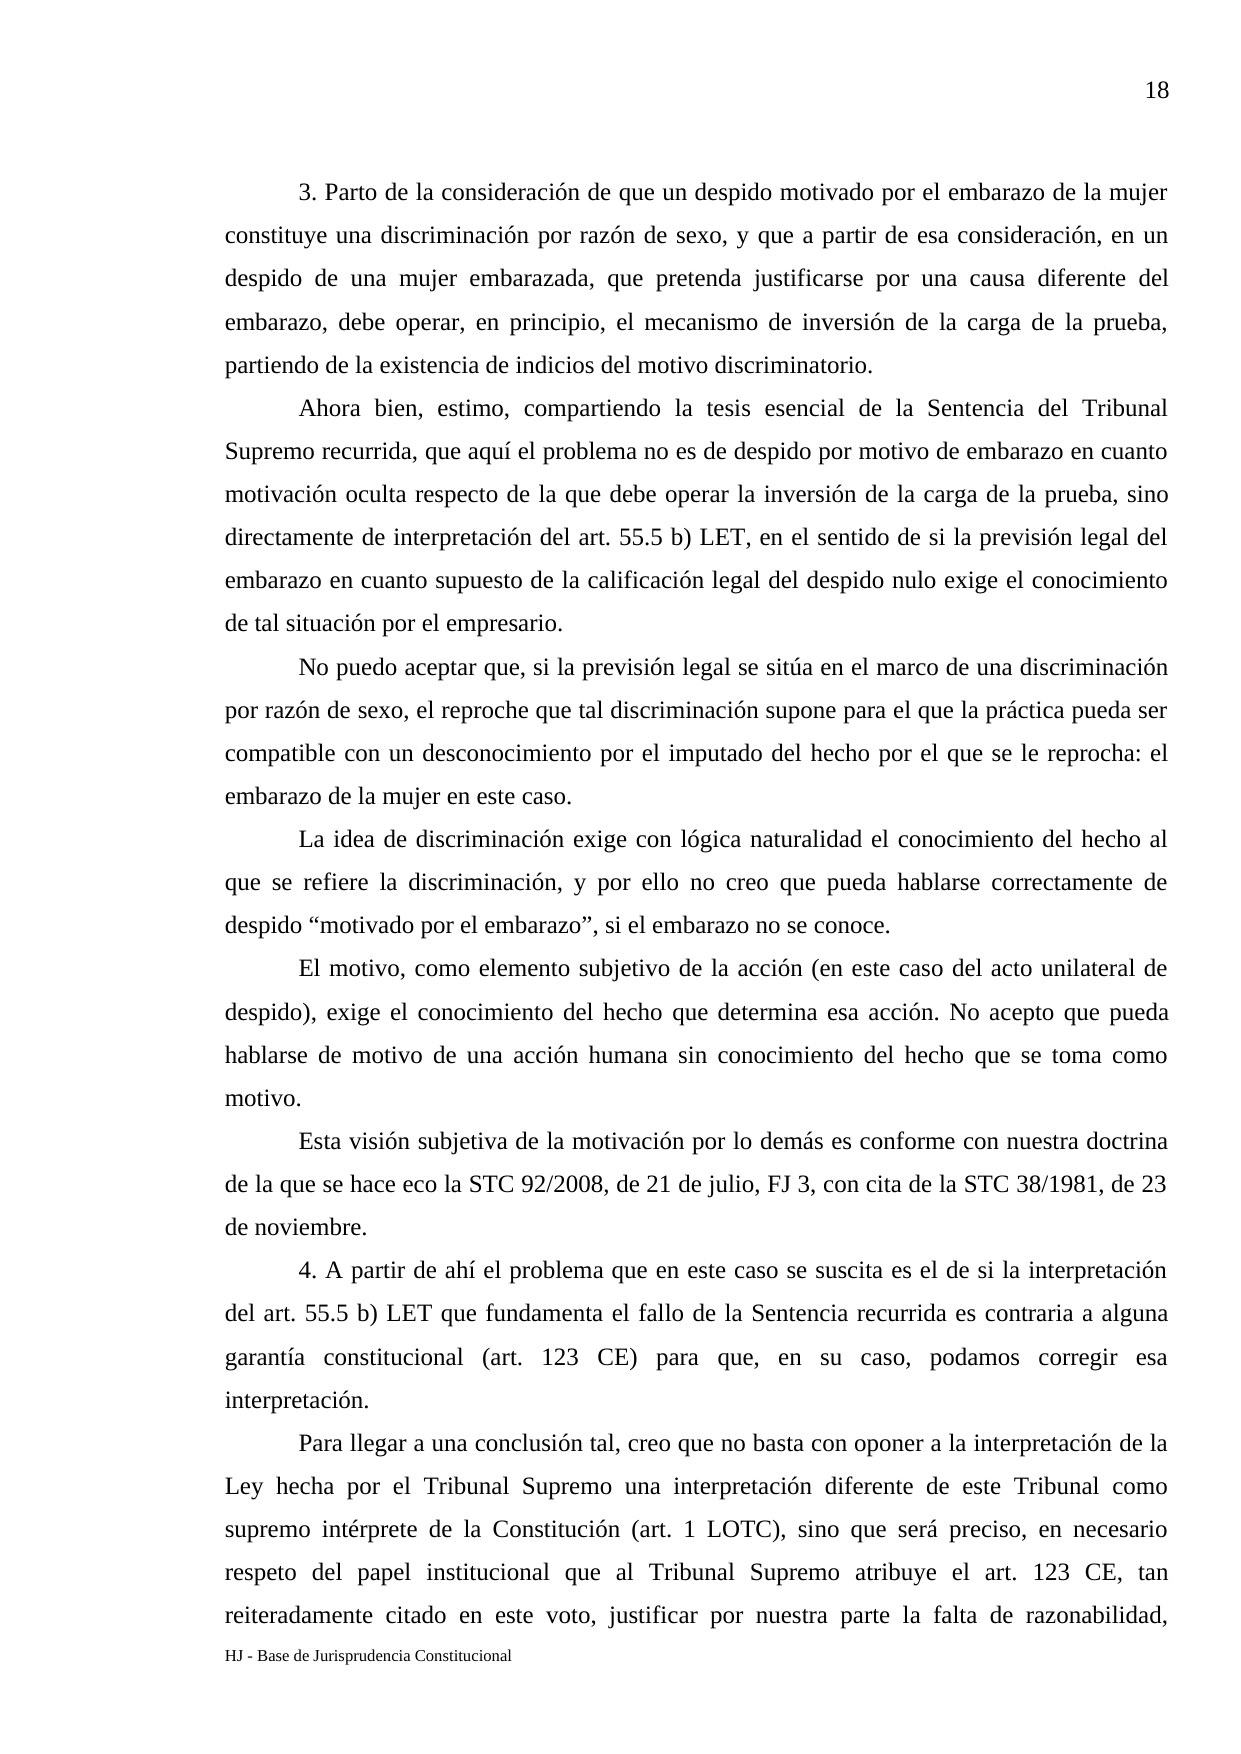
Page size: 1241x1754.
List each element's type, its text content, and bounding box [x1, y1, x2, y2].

text El motivo, como elemento subjetivo de la acción (en este caso del acto unilateral de despido), exige el conocimiento del hecho que determina esa acción. No acepto que pueda hablarse de motivo de una acción humana sin conocimiento del hecho que se toma como motivo. [224, 953, 1169, 1112]
text Ahora bien, estimo, compartiendo la tesis esencial de la Sentencia del Tribunal Supremo recurrida, que aquí el problema no es de despido por motivo de embarazo en cuanto motivación oculta respecto de la que debe operar la inversión de la carga de la prueba, sino directamente de interpretación del art. 55.5 b) LET, en el sentido de si la previsión legal del embarazo en cuanto supuesto de la calificación legal del despido nulo exige el conocimiento de tal situación por el empresario. [224, 393, 1169, 637]
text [224, 1428, 1169, 1629]
text No puedo aceptar que, si la previsión legal se sitúa en el marco de una discriminación por razón de sexo, el reproche que tal discriminación supone para el que la práctica pueda ser compatible con un desconocimiento por el imputado del hecho por el que se le reprocha: el embarazo de la mujer en este caso. [224, 652, 1169, 810]
text La idea de discriminación exige con lógica naturalidad el conocimiento del hecho al que se refiere la discriminación, y por ello no creo que pueda hablarse correctamente de despido “motivado por el embarazo”, si el embarazo no se conoce. [224, 824, 1169, 939]
text 4. A partir de ahí el problema que en este caso se suscita es el de si la interpretación del art. 55.5 b) LET que fundamenta el fallo de la Sentencia recurrida es contraria a alguna garantía constitucional (art. 123 CE) para que, en su caso, podamos corregir esa interpretación. [224, 1255, 1169, 1413]
text Esta visión subjetiva de la motivación por lo demás es conforme con nuestra doctrina de la que se hace eco la STC 92/2008, de 21 de julio, FJ 3, con cita de la STC 38/1981, de 23 de noviembre. [224, 1126, 1169, 1241]
text 3. Parto de la consideración de que un despido motivado por el embarazo de la mujer constituye una discriminación por razón de sexo, y que a partir de esa consideración, en un despido de una mujer embarazada, que pretenda justificarse por una causa diferente del embarazo, debe operar, en principio, el mecanismo de inversión de la carga de la prueba, partiendo de la existencia de indicios del motivo discriminatorio. [224, 177, 1169, 378]
